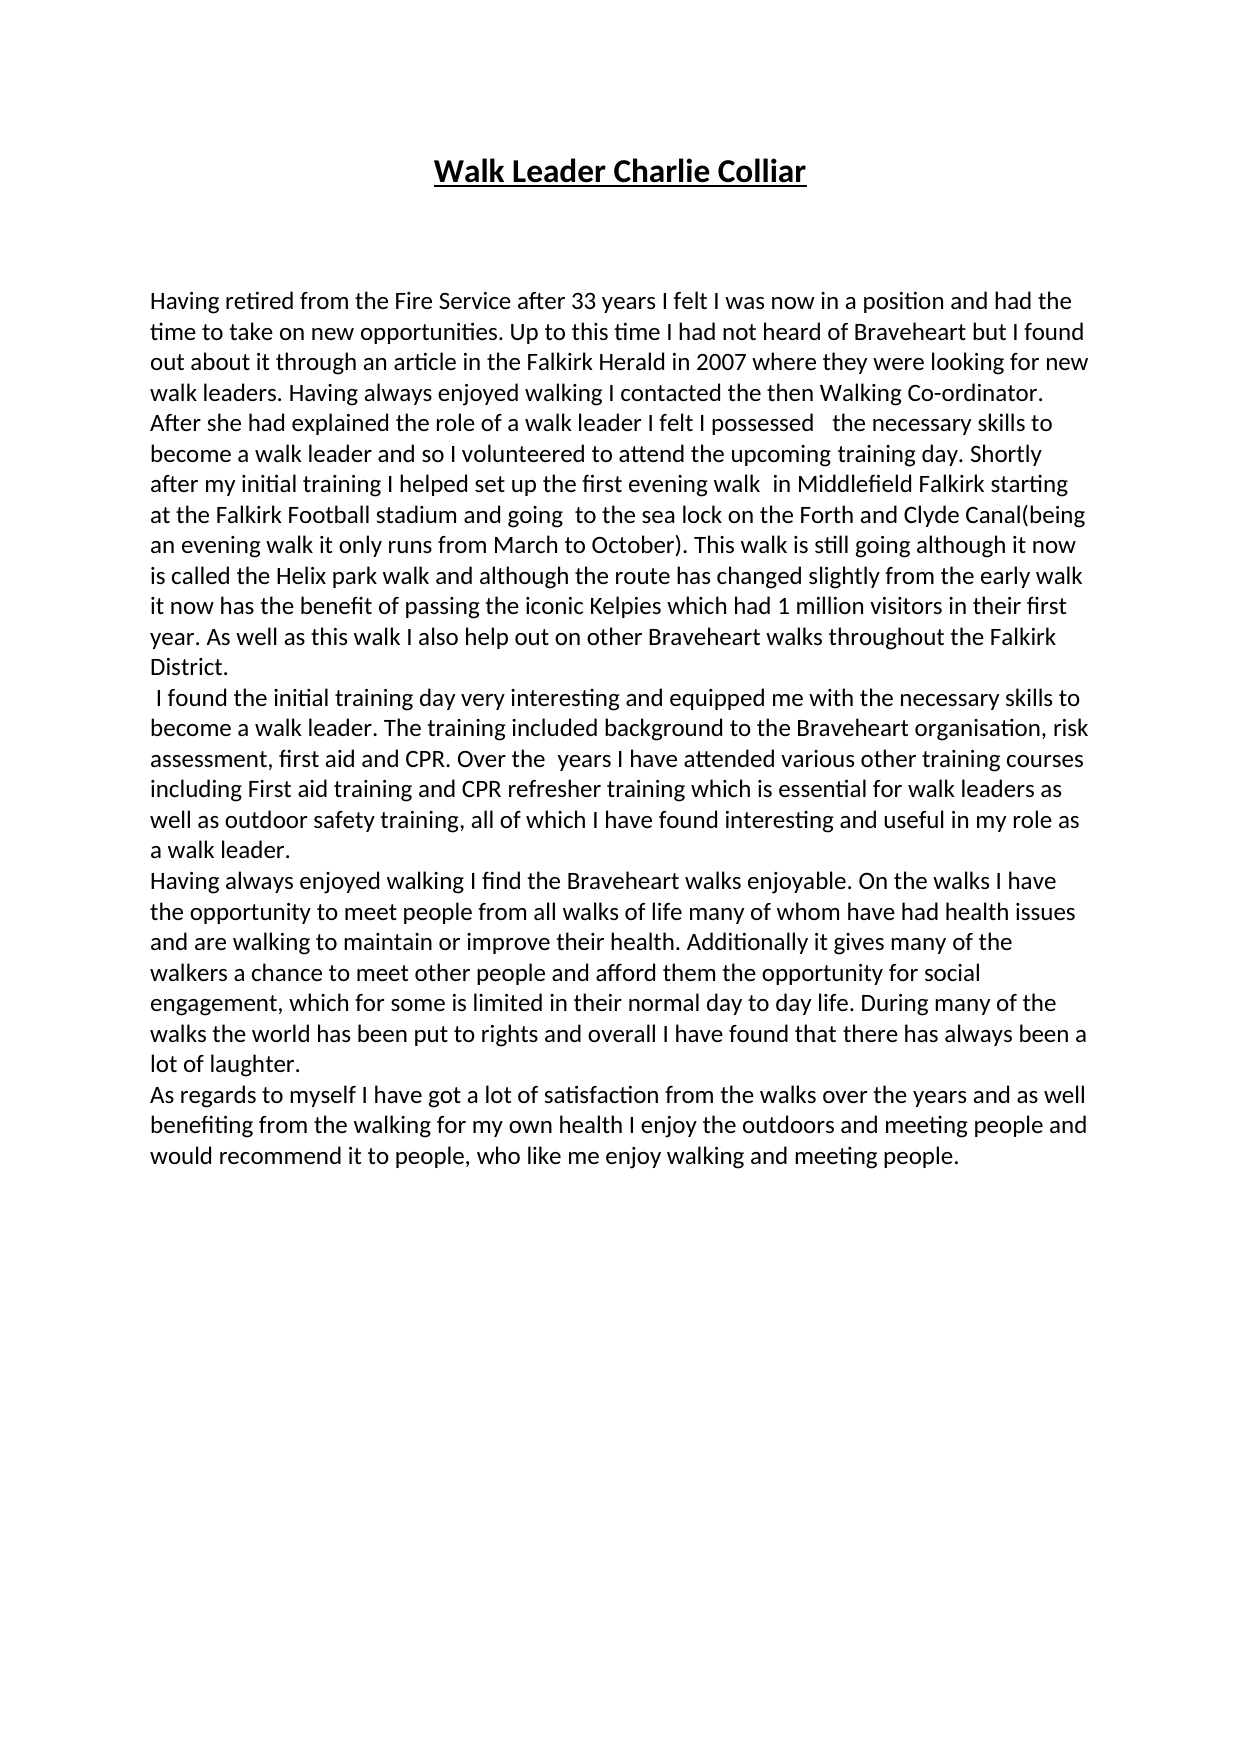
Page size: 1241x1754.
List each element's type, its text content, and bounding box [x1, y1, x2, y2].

text Having always enjoyed walking I find the Braveheart walks enjoyable. On the walks I have the opportunity to meet people from all walks of life many of whom have had health issues and are walking to maintain or improve their health. Additionally it gives many of the walkers a chance to meet other people and afford them the opportunity for social engagement, which for some is limited in their normal day to day life. During many of the walks the world has been put to rights and overall I have found that there has always been a lot of laughter. [150, 865, 1090, 1079]
text Walk Leader Charlie Colliar [150, 150, 1090, 191]
text As regards to myself I have got a lot of satisfaction from the walks over the years and as well benefiting from the walking for my own health I enjoy the outdoors and meeting people and would recommend it to people, who like me enjoy walking and meeting people. [150, 1079, 1090, 1170]
text Having retired from the Fire Service after 33 years I felt I was now in a position and had the time to take on new opportunities. Up to this time I had not heard of Braveheart but I found out about it through an article in the Falkirk Herald in 2007 where they were looking for new walk leaders. Having always enjoyed walking I contacted the then Walking Co-ordinator. After she had explained the role of a walk leader I felt I possessed the necessary skills to become a walk leader and so I volunteered to attend the upcoming training day. Shortly after my initial training I helped set up the first evening walk in Middlefield Falkirk starting at the Falkirk Football stadium and going to the sea lock on the Forth and Clyde Canal(being an evening walk it only runs from March to October). This walk is still going although it now is called the Helix park walk and although the route has changed slightly from the early walk it now has the benefit of passing the iconic Kelpies which had 1 million visitors in their first year. As well as this walk I also help out on other Braveheart walks throughout the Falkirk District. [150, 285, 1090, 682]
text I found the initial training day very interesting and equipped me with the necessary skills to become a walk leader. The training included background to the Braveheart organisation, risk assessment, first aid and CPR. Over the years I have attended various other training courses including First aid training and CPR refresher training which is essential for walk leaders as well as outdoor safety training, all of which I have found interesting and useful in my role as a walk leader. [150, 682, 1090, 865]
